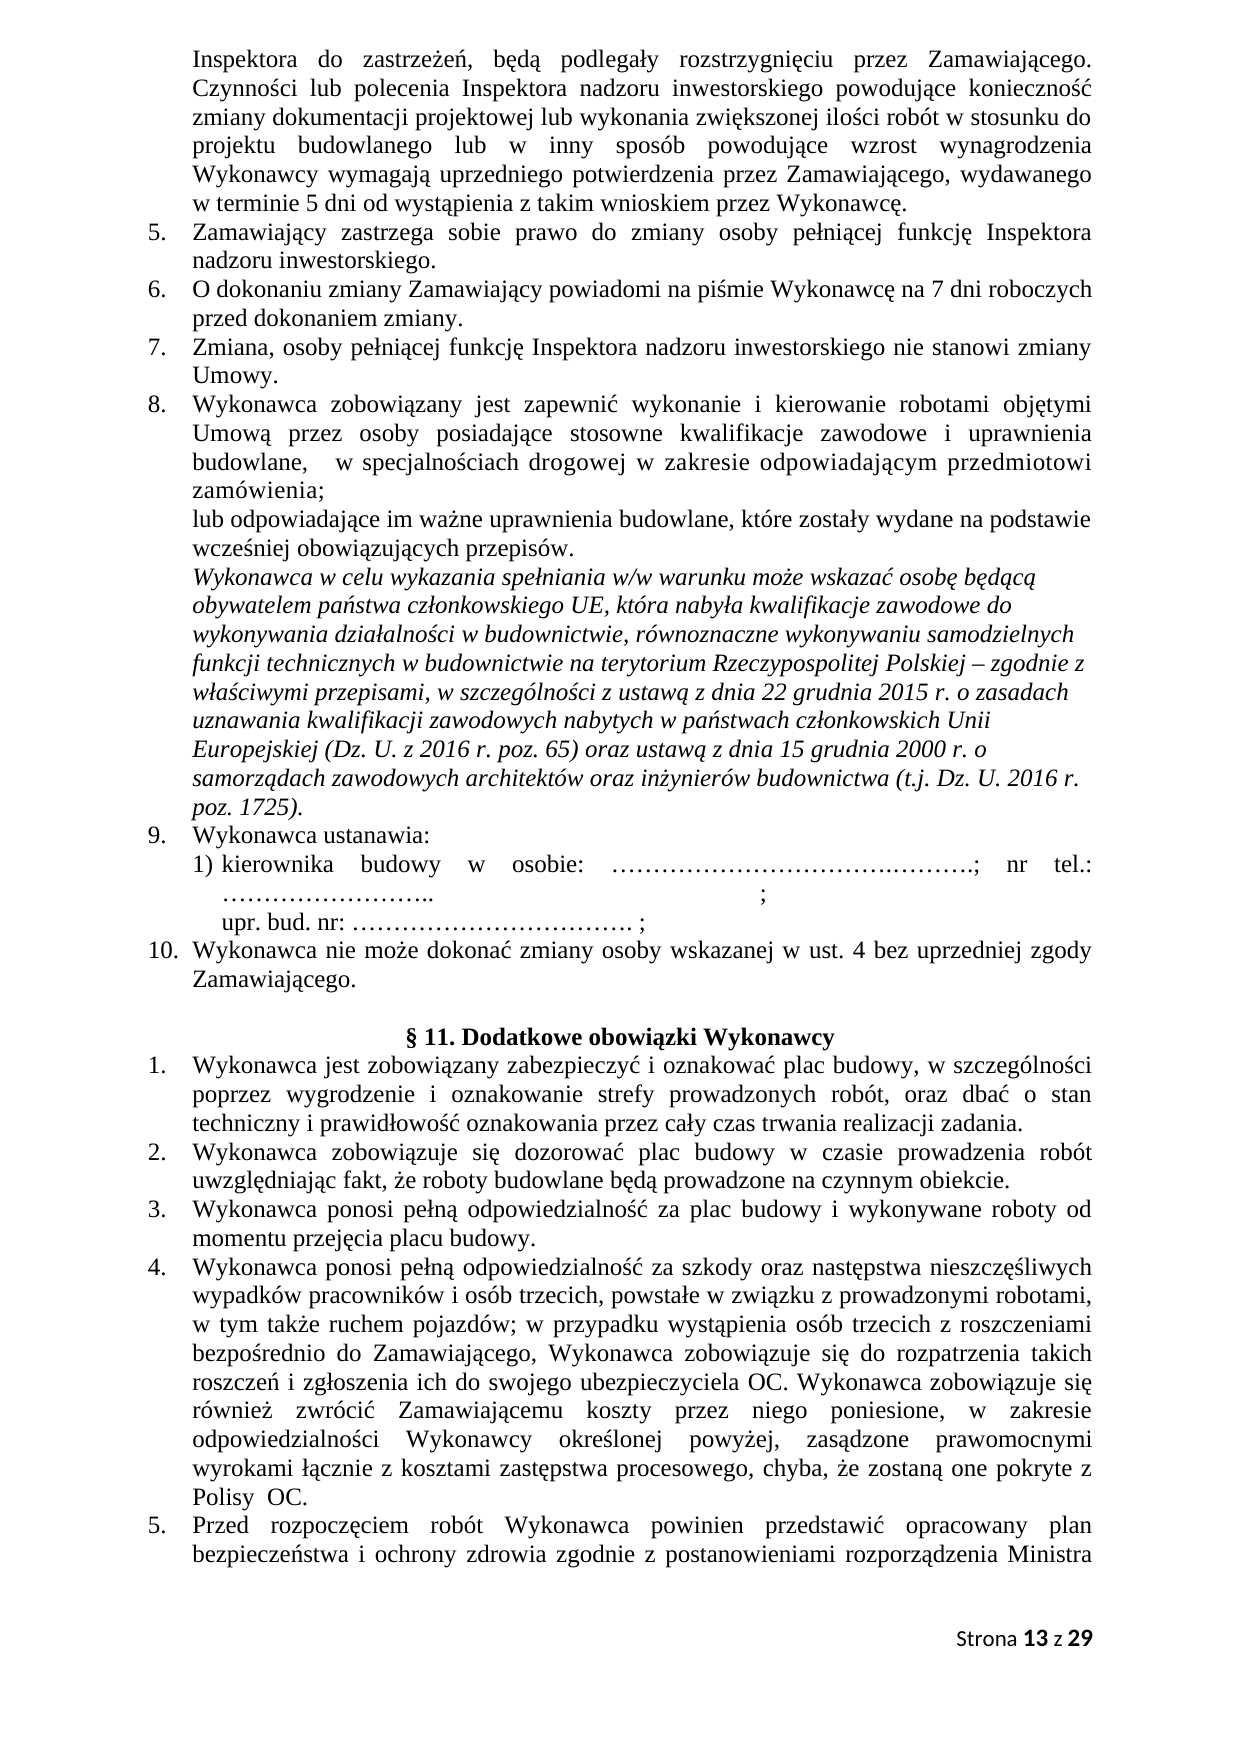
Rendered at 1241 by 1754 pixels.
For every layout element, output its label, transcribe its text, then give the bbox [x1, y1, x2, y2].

list Wykonawca ponosi pełną odpowiedzialność za plac budowy i wykonywane roboty od momentu przejęcia placu budowy. [148, 1194, 1093, 1252]
list Wykonawca ustanawia: [148, 821, 1093, 849]
list Wykonawca jest zobowiązany zabezpieczyć i oznakować plac budowy, w szczególności poprzez wygrodzenie i oznakowanie strefy prowadzonych robót, oraz dbać o stan techniczny i prawidłowość oznakowania przez cały czas trwania realizacji zadania. [148, 1051, 1093, 1137]
list Zmiana, osoby pełniącej funkcję Inspektora nadzoru inwestorskiego nie stanowi zmiany Umowy. [148, 332, 1093, 389]
list Wykonawca ponosi pełną odpowiedzialność za szkody oraz następstwa nieszczęśliwych wypadków pracowników i osób trzecich, powstałe w związku z prowadzonymi robotami, w tym także ruchem pojazdów; w przypadku wystąpienia osób trzecich z roszczeniami bezpośrednio do Zamawiającego, Wykonawca zobowiązuje się do rozpatrzenia takich roszczeń i zgłoszenia ich do swojego ubezpieczyciela OC. Wykonawca zobowiązuje się również zwrócić Zamawiającemu koszty przez niego poniesione, w zakresie odpowiedzialności Wykonawcy określonej powyżej, zasądzone prawomocnymi wyrokami łącznie z kosztami zastępstwa procesowego, chyba, że zostaną one pokryte z Polisy OC. [148, 1252, 1093, 1511]
list Wykonawca nie może dokonać zmiany osoby wskazanej w ust. 4 bez uprzedniej zgody Zamawiającego. [148, 936, 1093, 993]
text lub odpowiadające im ważne uprawnienia budowlane, które zostały wydane na podstawie wcześniej obowiązujących przepisów. [192, 504, 1093, 562]
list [148, 1511, 1093, 1568]
text § 11. Dodatkowe obowiązki Wykonawcy [148, 1022, 1093, 1051]
list kierownika budowy w osobie: …………………………….……….; nr tel.:…………………….. ; upr. bud. nr: ……………………………. ; [192, 849, 1093, 936]
list Wykonawca zobowiązany jest zapewnić wykonanie i kierowanie robotami objętymi Umową przez osoby posiadające stosowne kwalifikacje zawodowe i uprawnienia budowlane, w specjalnościach drogowej w zakresie odpowiadającym przedmiotowi zamówienia; [148, 389, 1093, 504]
list O dokonaniu zmiany Zamawiający powiadomi na piśmie Wykonawcę na 7 dni roboczych przed dokonaniem zmiany. [148, 274, 1093, 332]
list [148, 44, 1093, 217]
text Wykonawca w celu wykazania spełniania w/w warunku może wskazać osobę będącą obywatelem państwa członkowskiego UE, która nabyła kwalifikacje zawodowe do wykonywania działalności w budownictwie, równoznaczne wykonywaniu samodzielnych funkcji technicznych w budownictwie na terytorium Rzeczypospolitej Polskiej – zgodnie z właściwymi przepisami, w szczególności z ustawą z dnia 22 grudnia 2015 r. o zasadach uznawania kwalifikacji zawodowych nabytych w państwach członkowskich Unii Europejskiej (Dz. U. z 2016 r. poz. 65) oraz ustawą z dnia 15 grudnia 2000 r. o samorządach zawodowych architektów oraz inżynierów budownictwa (t.j. Dz. U. 2016 r. poz. 1725). [192, 562, 1093, 821]
list Wykonawca zobowiązuje się dozorować plac budowy w czasie prowadzenia robót uwzględniając fakt, że roboty budowlane będą prowadzone na czynnym obiekcie. [148, 1137, 1093, 1194]
list Zamawiający zastrzega sobie prawo do zmiany osoby pełniącej funkcję Inspektora nadzoru inwestorskiego. [148, 217, 1093, 274]
